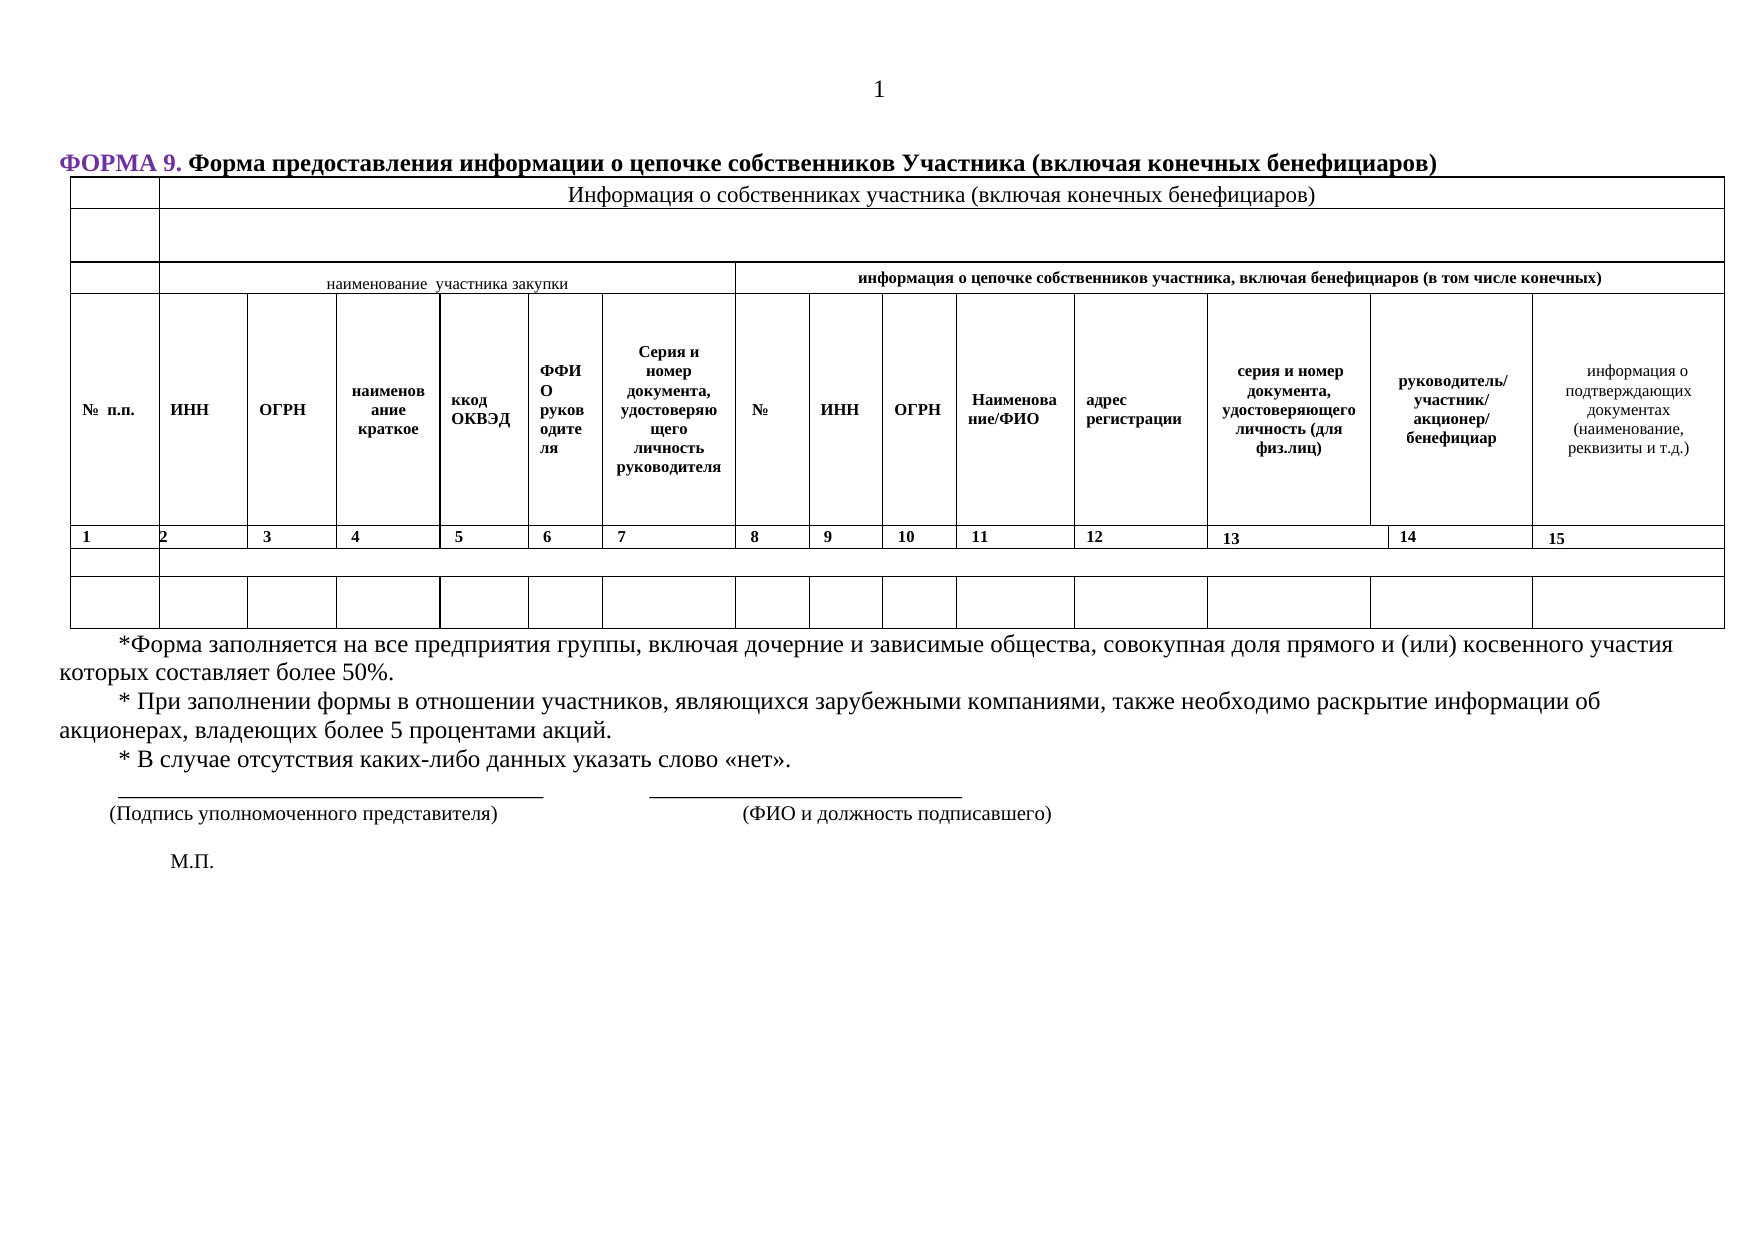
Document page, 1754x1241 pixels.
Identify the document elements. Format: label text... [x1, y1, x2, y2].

table_cell ОГРН [883, 294, 956, 524]
table_cell 3 [248, 526, 336, 548]
table_cell информация о подтверждающих документах (наименование, реквизиты и т.д.) [1533, 294, 1724, 524]
table_cell 13 [1208, 526, 1388, 548]
table_cell Наименование/ФИО [957, 294, 1074, 524]
table_cell 8 [736, 526, 809, 548]
table_cell [160, 209, 1724, 261]
table_cell ккод ОКВЭД [441, 294, 528, 524]
table_cell [1075, 577, 1207, 628]
table_cell 14 [1389, 526, 1532, 548]
table_cell 7 [603, 526, 735, 548]
table_cell [71, 263, 159, 293]
table_cell [160, 549, 1724, 576]
text *Форма заполняется на все предприятия группы, включая дочерние и зависимые общества, совокупная доля прямого и (или) косвенного участия которых составляет более 50%. [59, 629, 1699, 686]
table_cell [736, 577, 809, 628]
table_cell 15 [1533, 526, 1724, 548]
text __________________________________ _________________________ [118, 772, 1699, 801]
table_cell 12 [1075, 526, 1207, 548]
table_cell [160, 577, 247, 628]
table_cell ИНН [160, 294, 247, 524]
text (Подпись уполномоченного представителя) (ФИО и должность подписавшего) [59, 801, 1699, 825]
table_header Информация о собственниках участника (включая конечных бенефициаров) [160, 178, 1724, 208]
table_cell [529, 577, 602, 628]
table_cell 6 [529, 526, 602, 548]
table_cell Серия и номер документа, удостоверяющего личность руководителя [603, 294, 735, 524]
table_cell [603, 577, 735, 628]
table_cell ИНН [810, 294, 882, 524]
table_cell 5 [441, 526, 528, 548]
table_cell серия и номер документа, удостоверяющего личность (для физ.лиц) [1208, 294, 1370, 524]
table_cell № [736, 294, 809, 524]
table_cell наименование участника закупки [160, 263, 735, 293]
table_cell [441, 577, 528, 628]
table_cell [1371, 577, 1532, 628]
table_cell [71, 209, 159, 261]
table_cell № п.п. [71, 294, 159, 524]
table_cell 4 [337, 526, 439, 548]
text * В случае отсутствия каких-либо данных указать слово «нет». [59, 744, 1699, 772]
text * При заполнении формы в отношении участников, являющихся зарубежными компаниями, также необходимо раскрытие информации об акционерах, владеющих более 5 процентами акций. [59, 686, 1699, 744]
text М.П. [59, 849, 1699, 873]
table_cell [810, 577, 882, 628]
table_cell 10 [883, 526, 956, 548]
table_cell [1208, 577, 1370, 628]
table_cell [883, 577, 956, 628]
table_cell ФФИО руководителя [529, 294, 602, 524]
table_cell [1533, 577, 1724, 628]
table_cell наименование краткое [337, 294, 439, 524]
table_cell 9 [810, 526, 882, 548]
table_cell [71, 549, 159, 576]
table_cell адрес регистрации [1075, 294, 1207, 524]
text ФОРМА 9. Форма предоставления информации о цепочке собственников Участника (включая конечных бенефициаров) [59, 148, 1699, 176]
table_cell ОГРН [248, 294, 336, 524]
table_cell руководитель/участник/акционер/бенефициар [1371, 294, 1532, 524]
table_header [71, 178, 159, 208]
table_cell [71, 577, 159, 628]
table_cell 2 [160, 526, 247, 548]
table_cell информация о цепочке собственников участника, включая бенефициаров (в том числе конечных) [736, 263, 1724, 293]
table_cell [957, 577, 1074, 628]
table_cell 11 [957, 526, 1074, 548]
table_cell [248, 577, 336, 628]
table_cell [337, 577, 439, 628]
table_cell 1 [71, 526, 159, 548]
